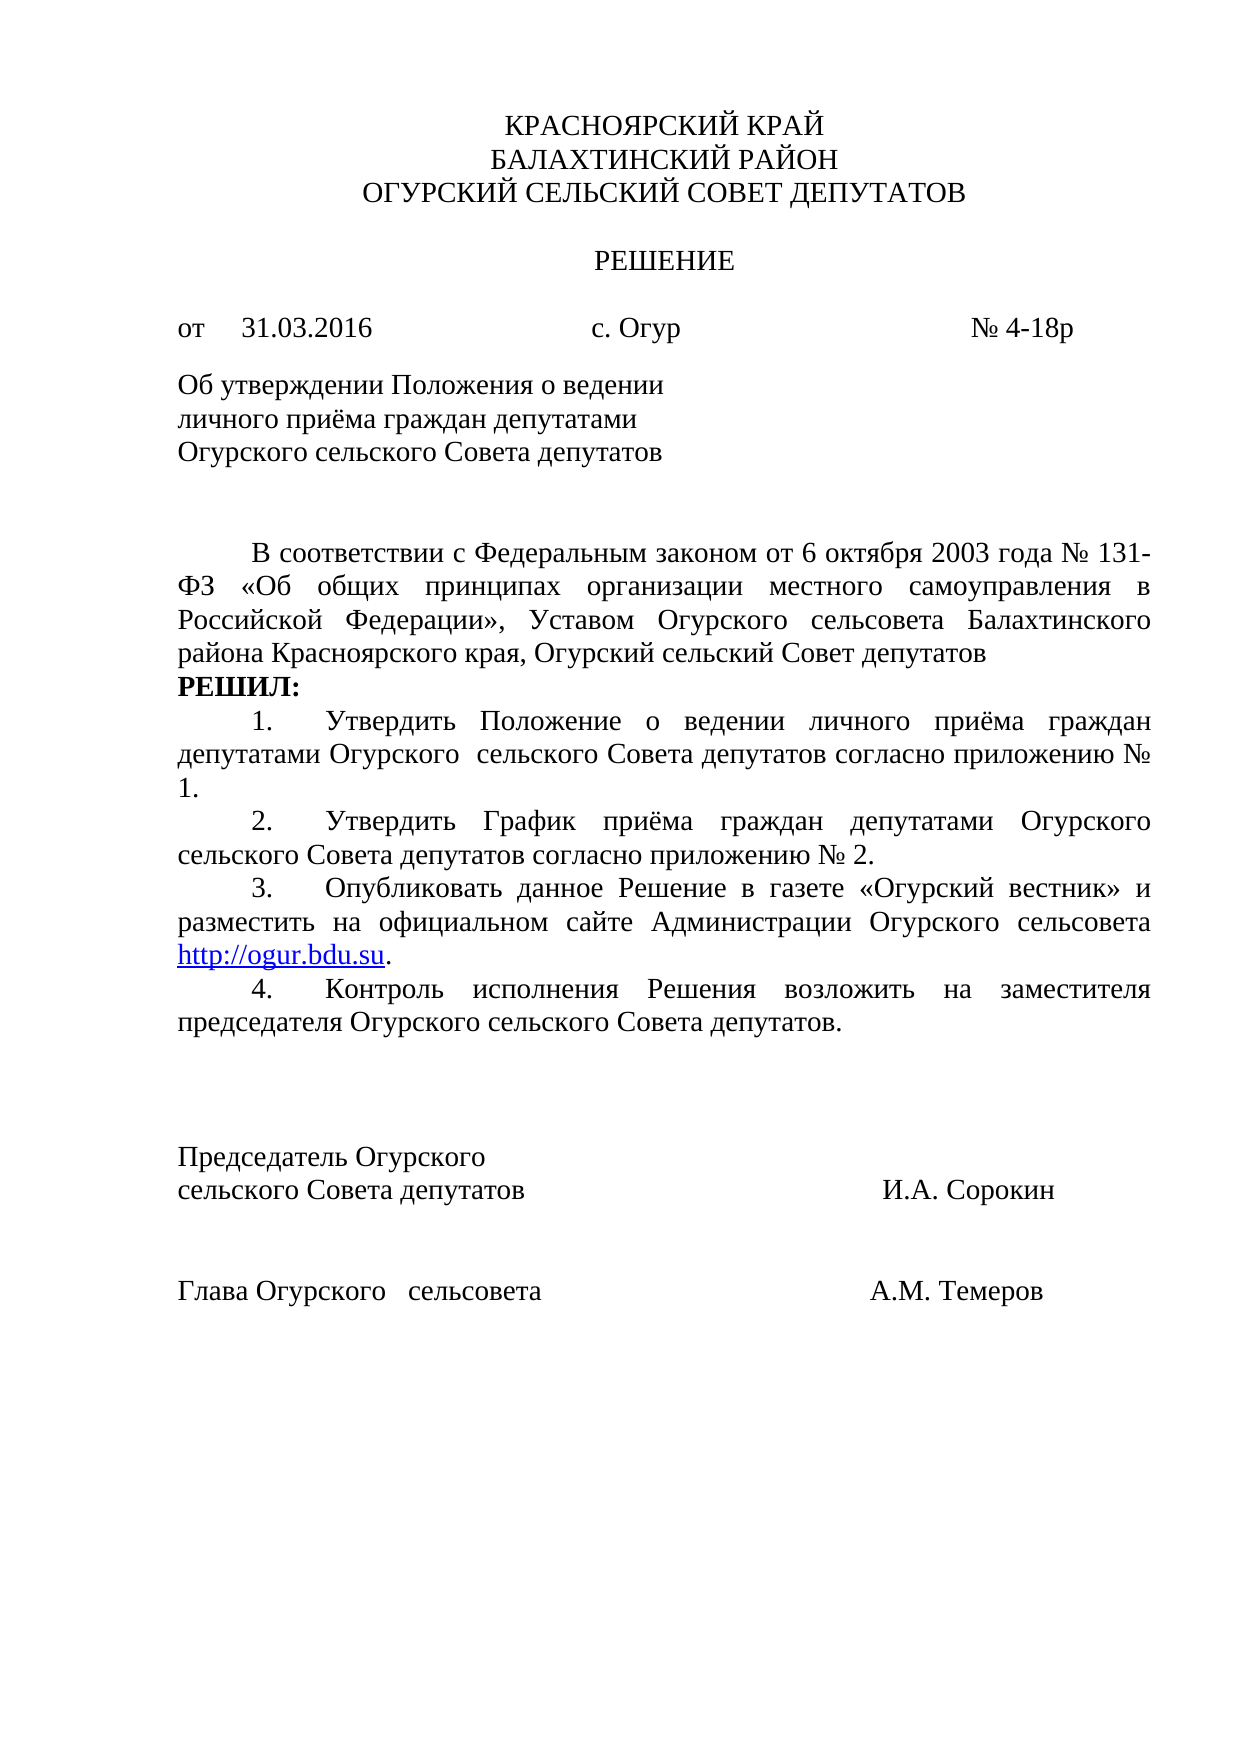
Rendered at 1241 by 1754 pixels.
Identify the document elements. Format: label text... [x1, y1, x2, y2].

list Контроль исполнения Решения возложить на заместителя председателя Огурского сельского Совета депутатов. [177, 971, 1152, 1038]
text БАЛАХТИНСКИЙ РАЙОН [177, 142, 1152, 176]
text Об утверждении Положения о ведении личного приёма граждан депутатами Огурского сельского Совета депутатов [177, 367, 664, 468]
text РЕШИЛ: [177, 669, 1152, 703]
text Глава Огурского сельсовета А.М. Темеров [177, 1273, 1152, 1306]
list Утвердить Положение о ведении личного приёма граждан депутатами Огурского сельского Совета депутатов согласно приложению № 1. [177, 703, 1152, 803]
text ОГУРСКИЙ СЕЛЬСКИЙ СОВЕТ ДЕПУТАТОВ [177, 176, 1152, 209]
text Председатель Огурского [177, 1139, 1152, 1172]
list Опубликовать данное Решение в газете «Огурский вестник» и разместить на официальном сайте Администрации Огурского сельсовета http://ogur.bdu.su. [177, 870, 1152, 971]
text КРАСНОЯРСКИЙ КРАЙ [177, 108, 1152, 142]
text РЕШЕНИЕ [177, 243, 1152, 276]
text сельского Совета депутатов И.А. Сорокин [177, 1172, 1152, 1206]
list Утвердить График приёма граждан депутатами Огурского сельского Совета депутатов согласно приложению № 2. [177, 803, 1152, 870]
text В соответствии с Федеральным законом от 6 октября 2003 года № 131-ФЗ «Об общих принципах организации местного самоуправления в Российской Федерации», Уставом Огурского сельсовета Балахтинского района Красноярского края, Огурский сельский Совет депутатов [177, 535, 1152, 669]
text от 31.03.2016 с. Огур № 4-18р [177, 310, 1152, 343]
